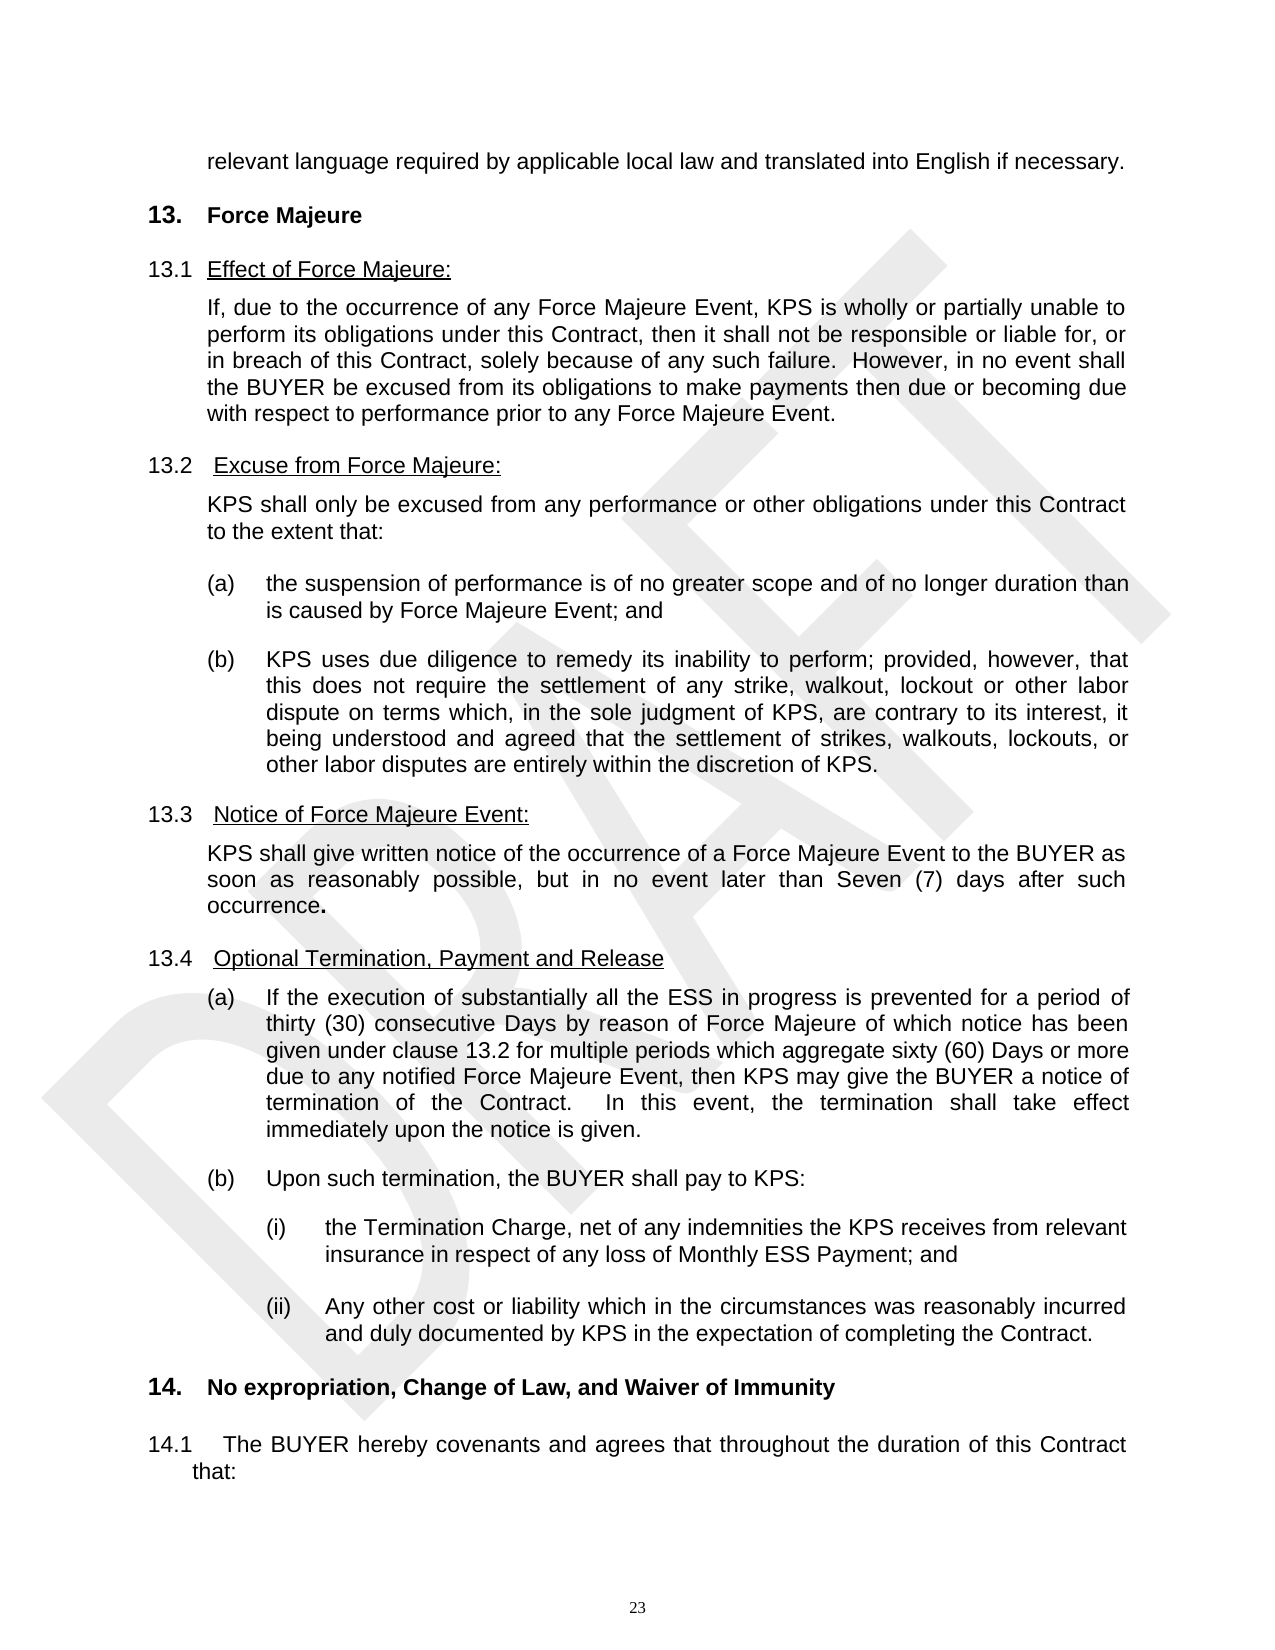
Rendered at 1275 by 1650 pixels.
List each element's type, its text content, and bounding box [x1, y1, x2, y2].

list Optional Termination, Payment and Release [148, 945, 1127, 971]
text (i) the Termination Charge, net of any indemnities the KPS receives from relevant insurance in respect of any loss of Monthly ESS Payment; and [266, 1214, 1127, 1267]
list The BUYER hereby covenants and agrees that throughout the duration of this Contract that: [148, 1431, 1127, 1484]
list If the execution of substantially all the ESS in progress is prevented for a period of thirty (30) consecutive Days by reason of Force Majeure of which notice has been given under clause 12.2 for multiple periods which aggregate sixty (60) Days or more due to any notified Force Majeure Event, then KPS may give the BUYER a notice of termination of the Contract. In this event, the termination shall take effect immediately upon the notice is given. [207, 984, 1130, 1142]
list Effect of Force Majeure: [148, 256, 1127, 282]
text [207, 148, 1129, 174]
list Notice of Force Majeure Event: [148, 801, 1127, 827]
list Excuse from Force Majeure: [148, 452, 1127, 479]
text If, due to the occurrence of any Force Majeure Event, KPS is wholly or partially unable to perform its obligations under this Contract, then it shall not be responsible or liable for, or in breach of this Contract, solely because of any such failure. However, in no event shall the BUYER be excused from its obligations to make payments then due or becoming due with respect to performance prior to any Force Majeure Event. [207, 294, 1127, 426]
list Upon such termination, the BUYER shall pay to KPS: [207, 1165, 1130, 1191]
list the suspension of performance is of no greater scope and of no longer duration than is caused by Force Majeure Event; and [207, 570, 1130, 623]
subtitle Force Majeure [148, 200, 1127, 229]
list KPS uses due diligence to remedy its inability to perform; provided, however, that this does not require the settlement of any strike, walkout, lockout or other labor dispute on terms which, in the sole judgment of KPS, are contrary to its interest, it being understood and agreed that the settlement of strikes, walkouts, lockouts, or other labor disputes are entirely within the discretion of KPS. [207, 646, 1130, 778]
text KPS shall give written notice of the occurrence of a Force Majeure Event to the BUYER as soon as reasonably possible, but in no event later than Seven (7) days after such occurrence. [207, 839, 1127, 919]
subtitle No expropriation, Change of Law, and Waiver of Immunity [148, 1372, 1127, 1401]
text KPS shall only be excused from any performance or other obligations under this Contract to the extent that: [207, 491, 1127, 544]
text (ii) Any other cost or liability which in the circumstances was reasonably incurred and duly documented by KPS in the expectation of completing the Contract. [266, 1293, 1127, 1346]
